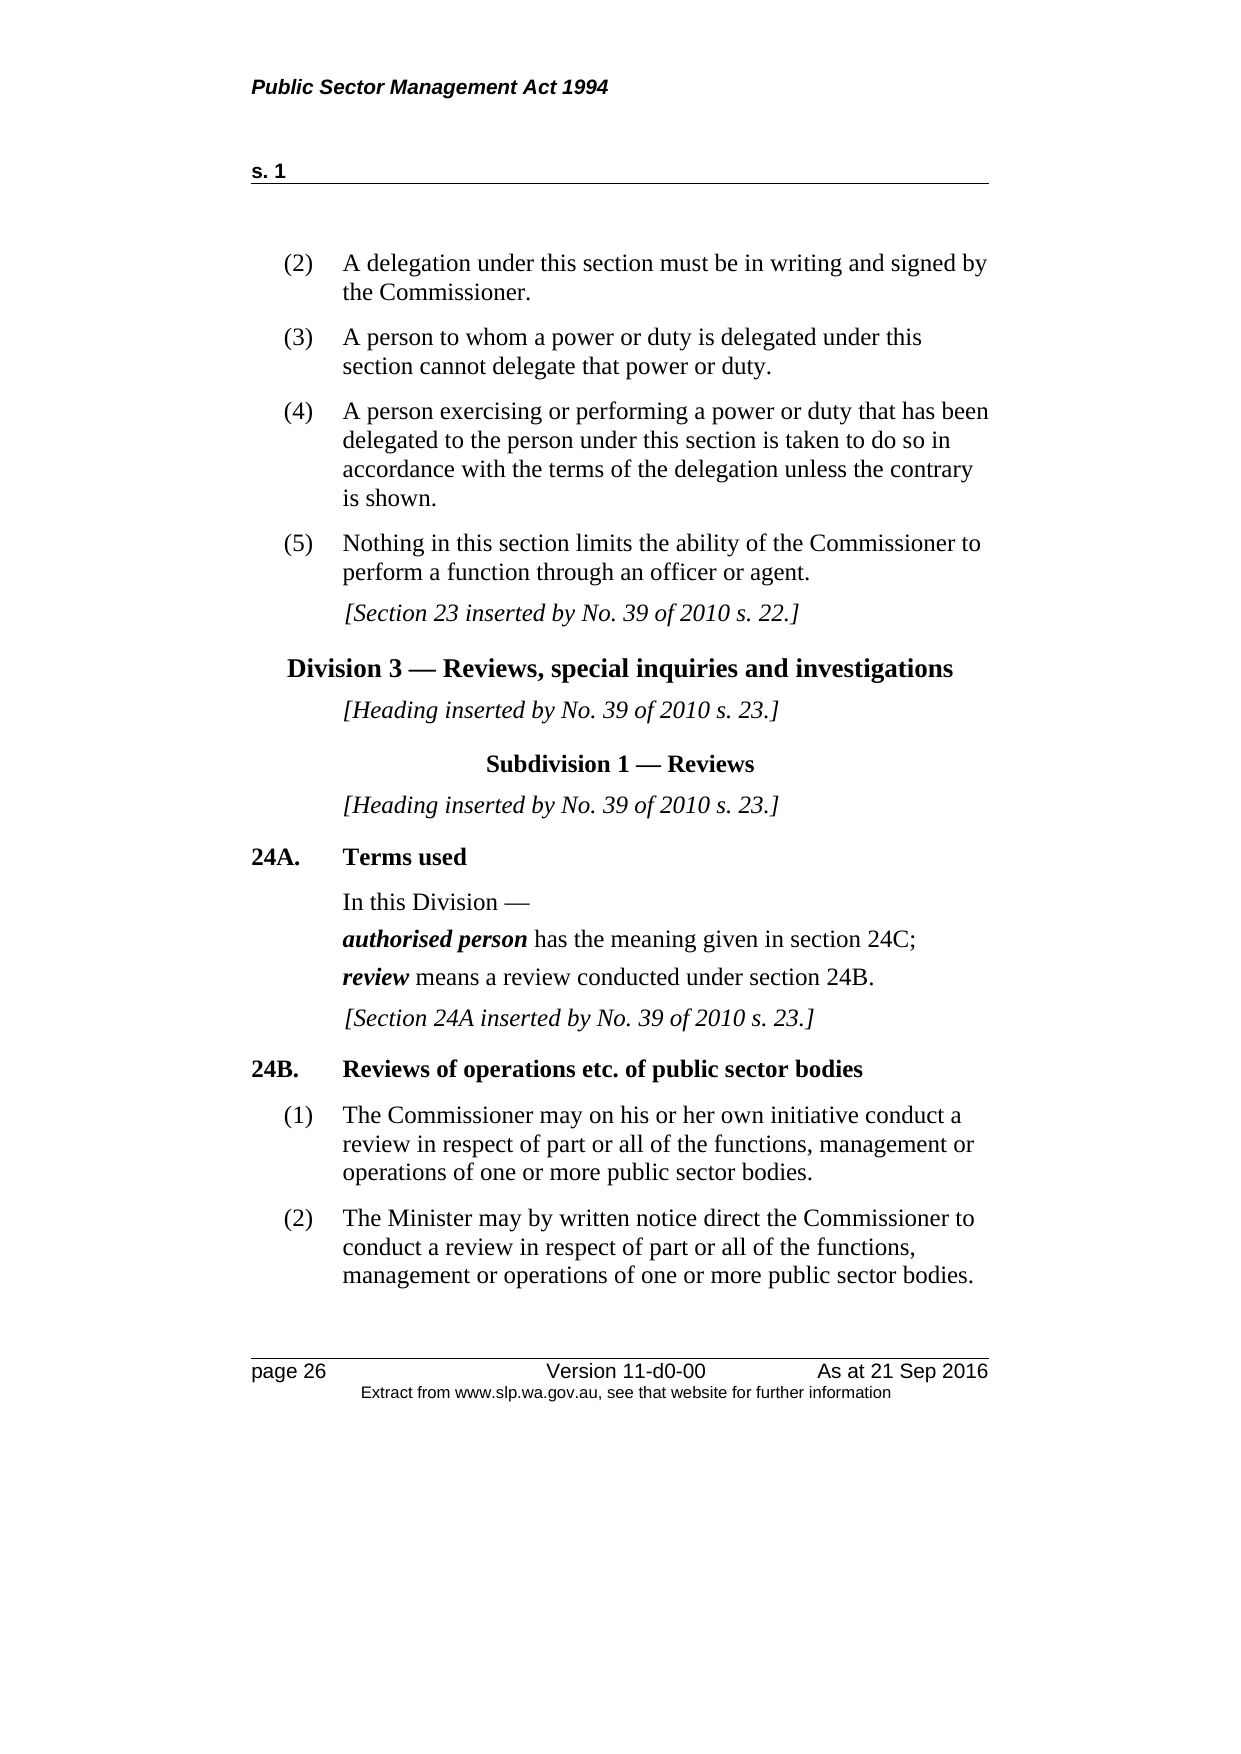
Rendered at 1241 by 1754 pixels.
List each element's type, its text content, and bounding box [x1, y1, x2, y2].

text (1) The Commissioner may on his or her own initiative conduct a review in respect of part or all of the functions, management or operations of one or more public sector bodies. [251, 1100, 989, 1186]
text (3) A person to whom a power or duty is delegated under this section cannot delegate that power or duty. [251, 322, 989, 380]
subtitle 24A. Terms used [251, 842, 989, 871]
subtitle Division 3 — Reviews, special inquiries and investigations [251, 652, 989, 683]
text authorised person has the meaning given in section 24C; [251, 924, 989, 953]
text In this Division — [251, 887, 989, 916]
text review means a review conducted under section 24B. [251, 962, 989, 990]
text (5) Nothing in this section limits the ability of the Commissioner to perform a function through an officer or agent. [251, 528, 989, 586]
text (4) A person exercising or performing a power or duty that has been delegated to the person under this section is taken to do so in accordance with the terms of the delegation unless the contrary is shown. [251, 396, 989, 511]
subtitle [Heading inserted by No. 39 of 2010 s. 23.] [251, 695, 989, 724]
text [Section 23 inserted by No. 39 of 2010 s. 22.] [251, 598, 989, 627]
subtitle Subdivision 1 — Reviews [251, 749, 989, 778]
subtitle 24B. Reviews of operations etc. of public sector bodies [251, 1054, 989, 1083]
text (2) The Minister may by written notice direct the Commissioner to conduct a review in respect of part or all of the functions, management or operations of one or more public sector bodies. [251, 1203, 989, 1289]
subtitle [Heading inserted by No. 39 of 2010 s. 23.] [251, 790, 989, 819]
text [Section 24A inserted by No. 39 of 2010 s. 23.] [251, 1003, 989, 1032]
text (2) A delegation under this section must be in writing and signed by the Commissioner. [251, 248, 989, 306]
